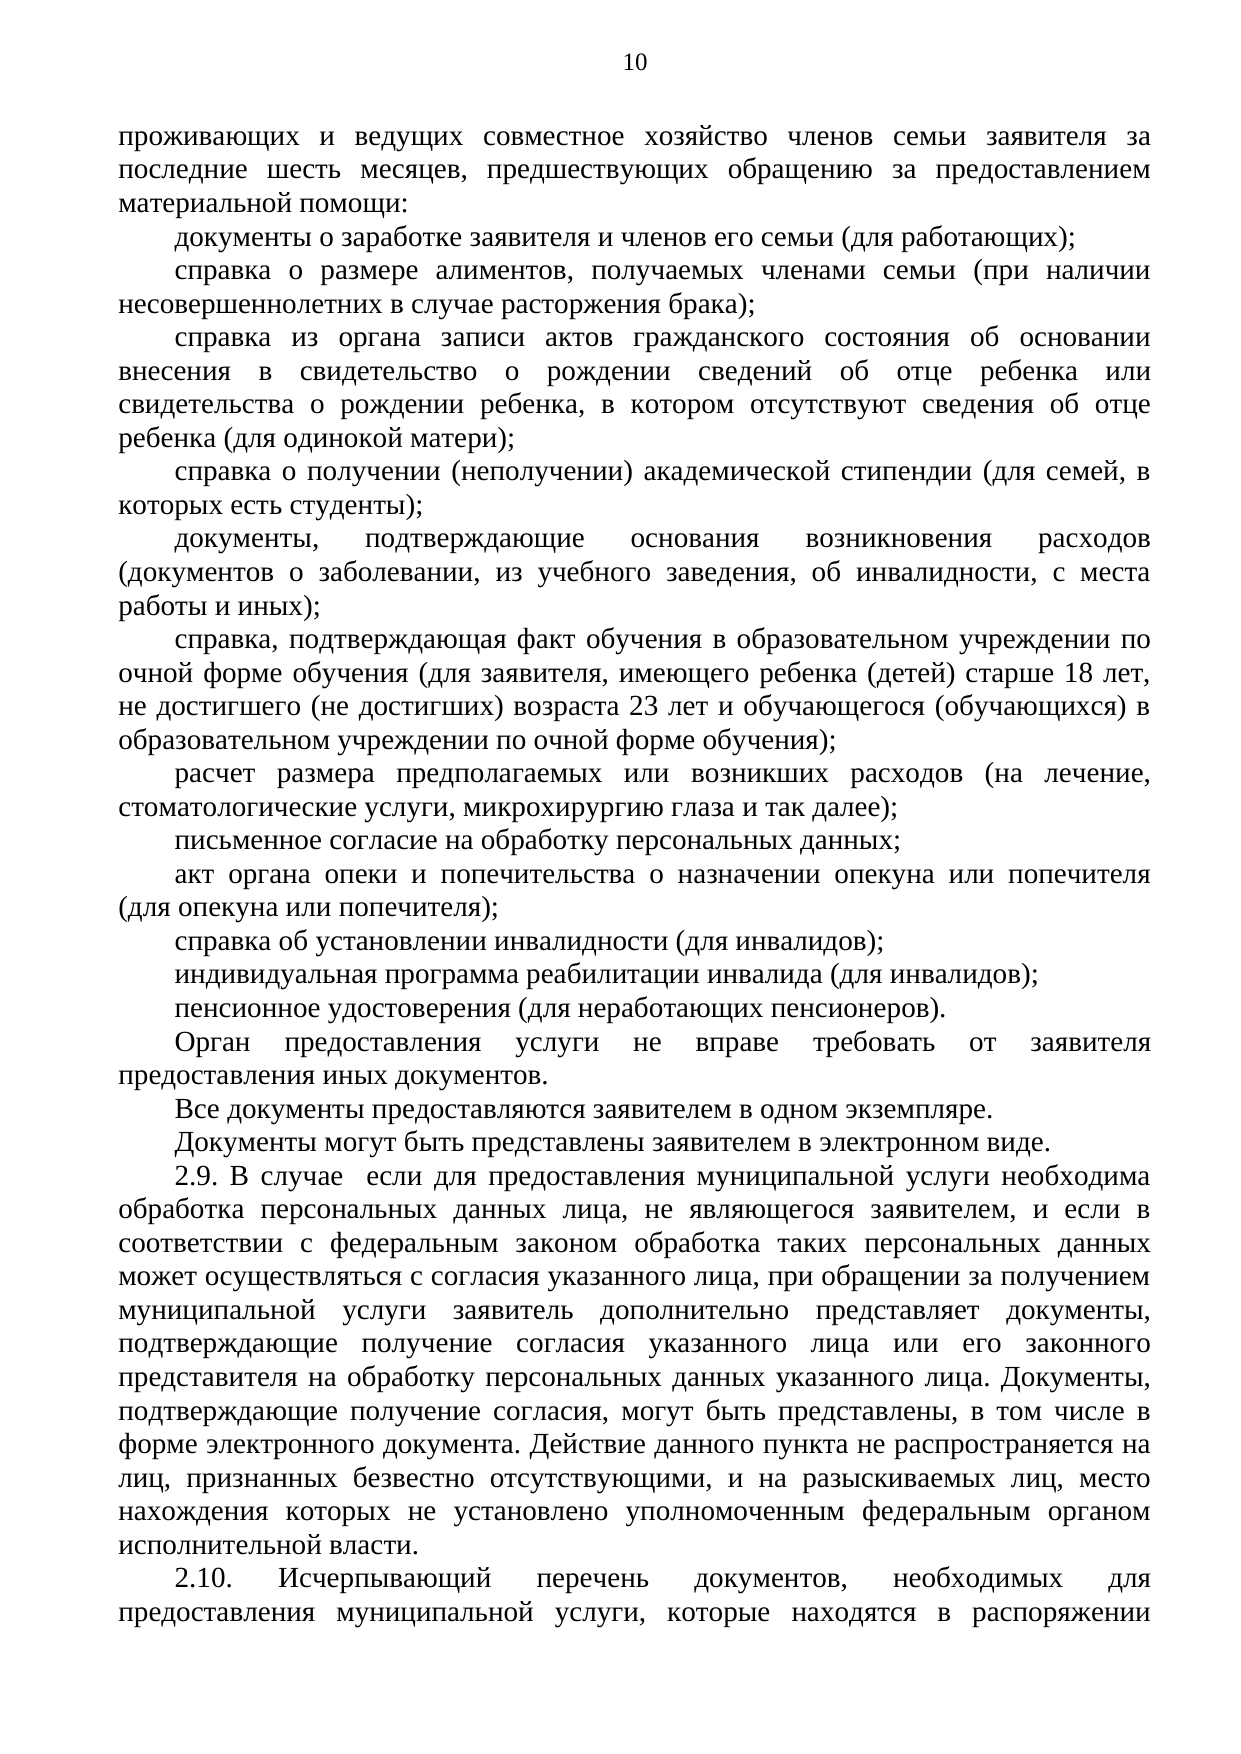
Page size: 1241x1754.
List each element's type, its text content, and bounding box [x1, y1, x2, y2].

text справка об установлении инвалидности (для инвалидов); [118, 923, 1152, 957]
text 2.9. В случае если для предоставления муниципальной услуги необходима обработка персональных данных лица, не являющегося заявителем, и если в соответствии с федеральным законом обработка таких персональных данных может осуществляться с согласия указанного лица, при обращении за получением муниципальной услуги заявитель дополнительно представляет документы, подтверждающие получение согласия указанного лица или его законного представителя на обработку персональных данных указанного лица. Документы, подтверждающие получение согласия, могут быть представлены, в том числе в форме электронного документа. Действие данного пункта не распространяется на лиц, признанных безвестно отсутствующими, и на разыскиваемых лиц, место нахождения которых не установлено уполномоченным федеральным органом исполнительной власти. [118, 1158, 1152, 1560]
text документы, подтверждающие основания возникновения расходов (документов о заболевании, из учебного заведения, об инвалидности, с места работы и иных); [118, 521, 1152, 621]
text письменное согласие на обработку персональных данных; [118, 822, 1152, 856]
text акт органа опеки и попечительства о назначении опекуна или попечителя (для опекуна или попечителя); [118, 856, 1152, 923]
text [118, 1560, 1152, 1627]
text справка, подтверждающая факт обучения в образовательном учреждении по очной форме обучения (для заявителя, имеющего ребенка (детей) старше 18 лет, не достигшего (не достигших) возраста 23 лет и обучающегося (обучающихся) в образовательном учреждении по очной форме обучения); [118, 621, 1152, 755]
text справка о получении (неполучении) академической стипендии (для семей, в которых есть студенты); [118, 453, 1152, 521]
text Документы могут быть представлены заявителем в электронном виде. [118, 1124, 1152, 1158]
text документы о заработке заявителя и членов его семьи (для работающих); [118, 219, 1152, 252]
text Все документы предоставляются заявителем в одном экземпляре. [118, 1091, 1152, 1124]
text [118, 118, 1152, 219]
text справка из органа записи актов гражданского состояния об основании внесения в свидетельство о рождении сведений об отце ребенка или свидетельства о рождении ребенка, в котором отсутствуют сведения об отце ребенка (для одинокой матери); [118, 319, 1152, 453]
text Орган предоставления услуги не вправе требовать от заявителя предоставления иных документов. [118, 1024, 1152, 1091]
text расчет размера предполагаемых или возникших расходов (на лечение, стоматологические услуги, микрохирургию глаза и так далее); [118, 755, 1152, 822]
text индивидуальная программа реабилитации инвалида (для инвалидов); [118, 957, 1152, 990]
text пенсионное удостоверения (для неработающих пенсионеров). [118, 990, 1152, 1024]
text справка о размере алиментов, получаемых членами семьи (при наличии несовершеннолетних в случае расторжения брака); [118, 252, 1152, 319]
